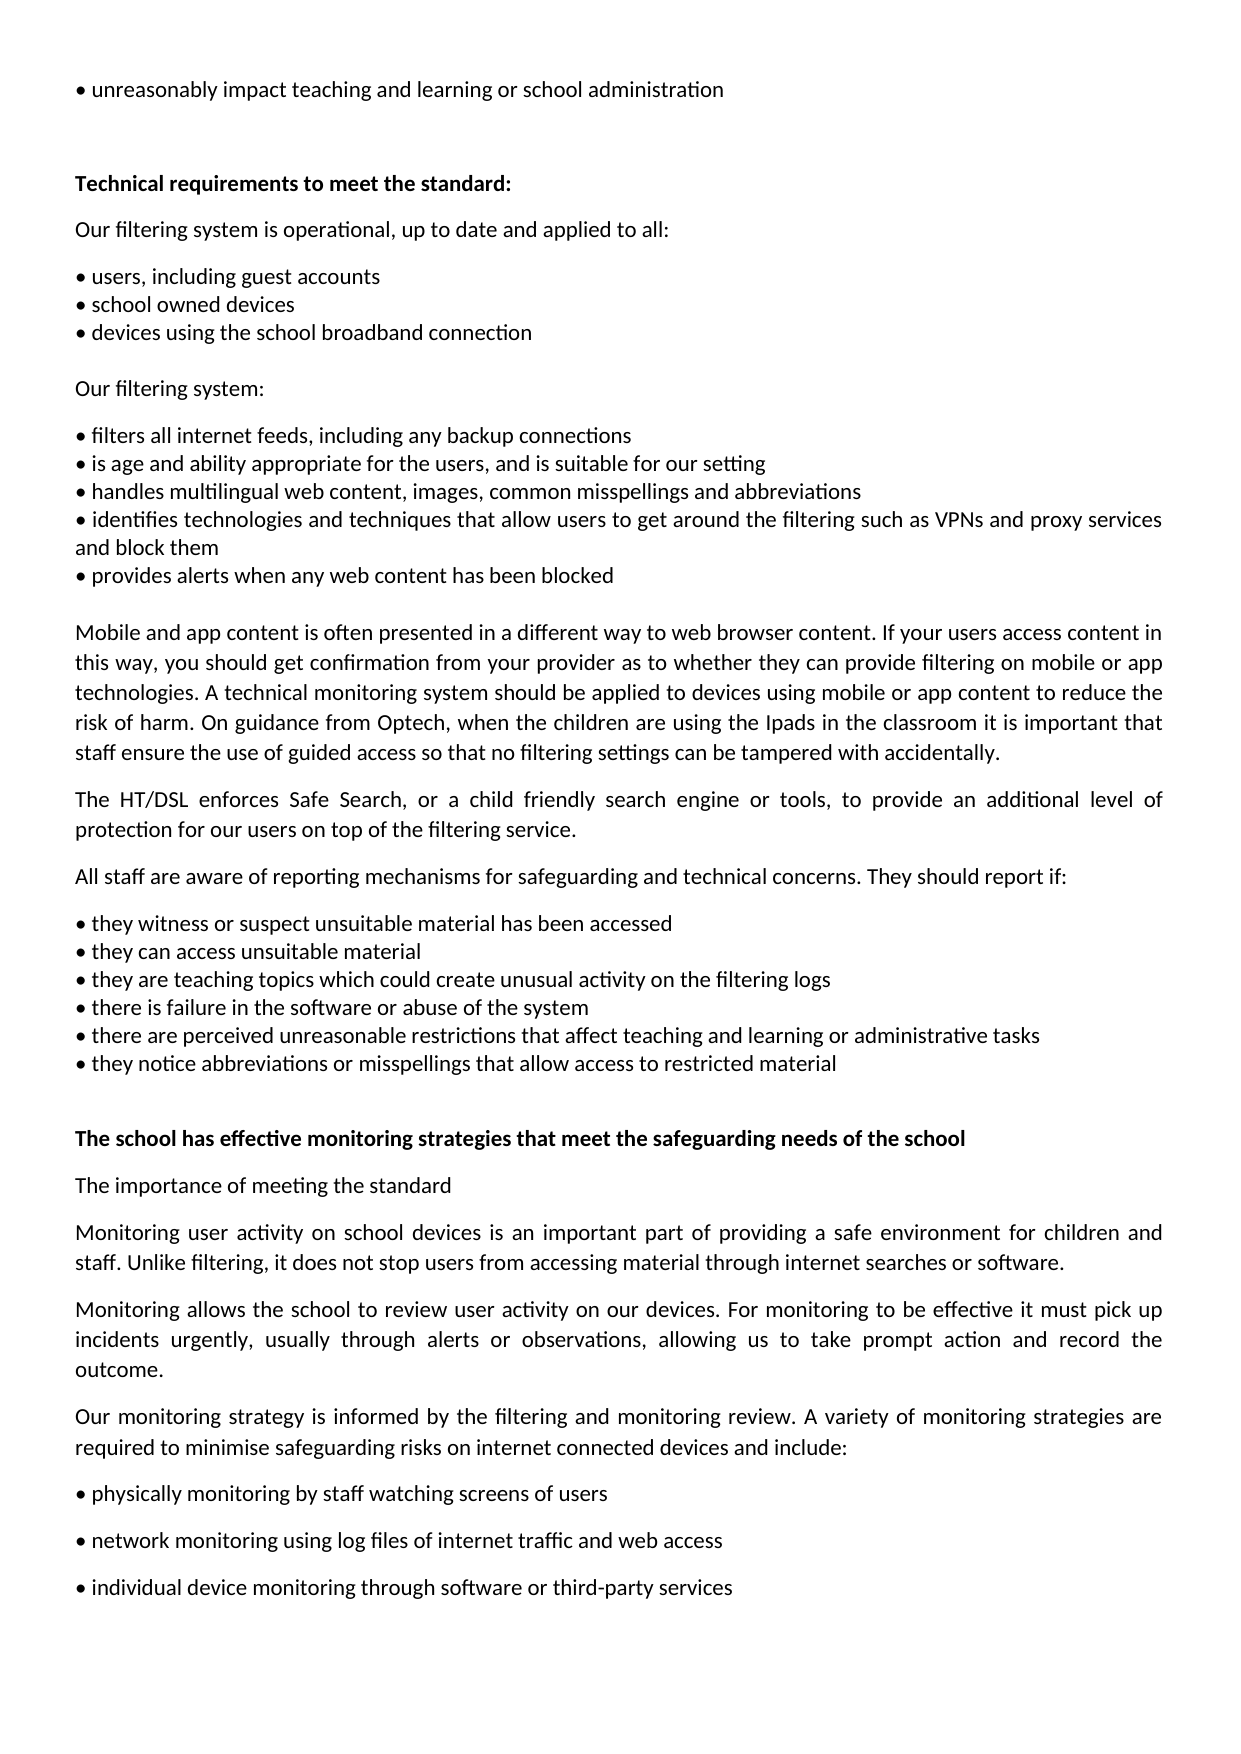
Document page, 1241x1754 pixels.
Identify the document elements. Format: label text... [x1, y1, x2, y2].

text All staff are aware of reporting mechanisms for safeguarding and technical concerns. They should report if: [75, 862, 1165, 890]
text • identifies technologies and techniques that allow users to get around the filtering such as VPNs and proxy services and block them [75, 506, 1165, 562]
text Technical requirements to meet the standard: [75, 169, 1165, 197]
text • they witness or suspect unsuitable material has been accessed [75, 909, 1165, 937]
text The HT/DSL enforces Safe Search, or a child friendly search engine or tools, to provide an additional level of protection for our users on top of the filtering service. [75, 785, 1165, 843]
text • handles multilingual web content, images, common misspellings and abbreviations [75, 477, 1165, 506]
text • filters all internet feeds, including any backup connections [75, 421, 1165, 449]
text Our filtering system is operational, up to date and applied to all: [75, 216, 1165, 244]
text • they notice abbreviations or misspellings that allow access to restricted material [75, 1049, 1165, 1077]
text The importance of meeting the standard [75, 1171, 1165, 1199]
text Mobile and app content is often presented in a different way to web browser content. If your users access content in this way, you should get confirmation from your provider as to whether they can provide filtering on mobile or app technologies. A technical monitoring system should be applied to devices using mobile or app content to reduce the risk of harm. On guidance from Optech, when the children are using the Ipads in the classroom it is important that staff ensure the use of guided access so that no filtering settings can be tampered with accidentally. [75, 618, 1165, 766]
text Our filtering system: [75, 374, 1165, 403]
text • they can access unsuitable material [75, 937, 1165, 965]
text • there are perceived unreasonable restrictions that affect teaching and learning or administrative tasks [75, 1021, 1165, 1049]
text • physically monitoring by staff watching screens of users [75, 1479, 1165, 1507]
text • individual device monitoring through software or third-party services [75, 1573, 1165, 1601]
text • provides alerts when any web content has been blocked [75, 562, 1165, 589]
text • users, including guest accounts [75, 262, 1165, 291]
text • is age and ability appropriate for the users, and is suitable for our setting [75, 449, 1165, 477]
text The school has effective monitoring strategies that meet the safeguarding needs of the school [75, 1124, 1165, 1152]
text • they are teaching topics which could create unusual activity on the filtering logs [75, 965, 1165, 993]
text • there is failure in the software or abuse of the system [75, 993, 1165, 1021]
text • unreasonably impact teaching and learning or school administration [75, 75, 1165, 103]
text Our monitoring strategy is informed by the filtering and monitoring review. A variety of monitoring strategies are required to minimise safeguarding risks on internet connected devices and include: [75, 1402, 1165, 1461]
text Monitoring allows the school to review user activity on our devices. For monitoring to be effective it must pick up incidents urgently, usually through alerts or observations, allowing us to take prompt action and record the outcome. [75, 1295, 1165, 1383]
text • devices using the school broadband connection [75, 318, 1165, 347]
text • school owned devices [75, 291, 1165, 318]
text Monitoring user activity on school devices is an important part of providing a safe environment for children and staff. Unlike filtering, it does not stop users from accessing material through internet searches or software. [75, 1218, 1165, 1276]
text • network monitoring using log files of internet traffic and web access [75, 1526, 1165, 1554]
